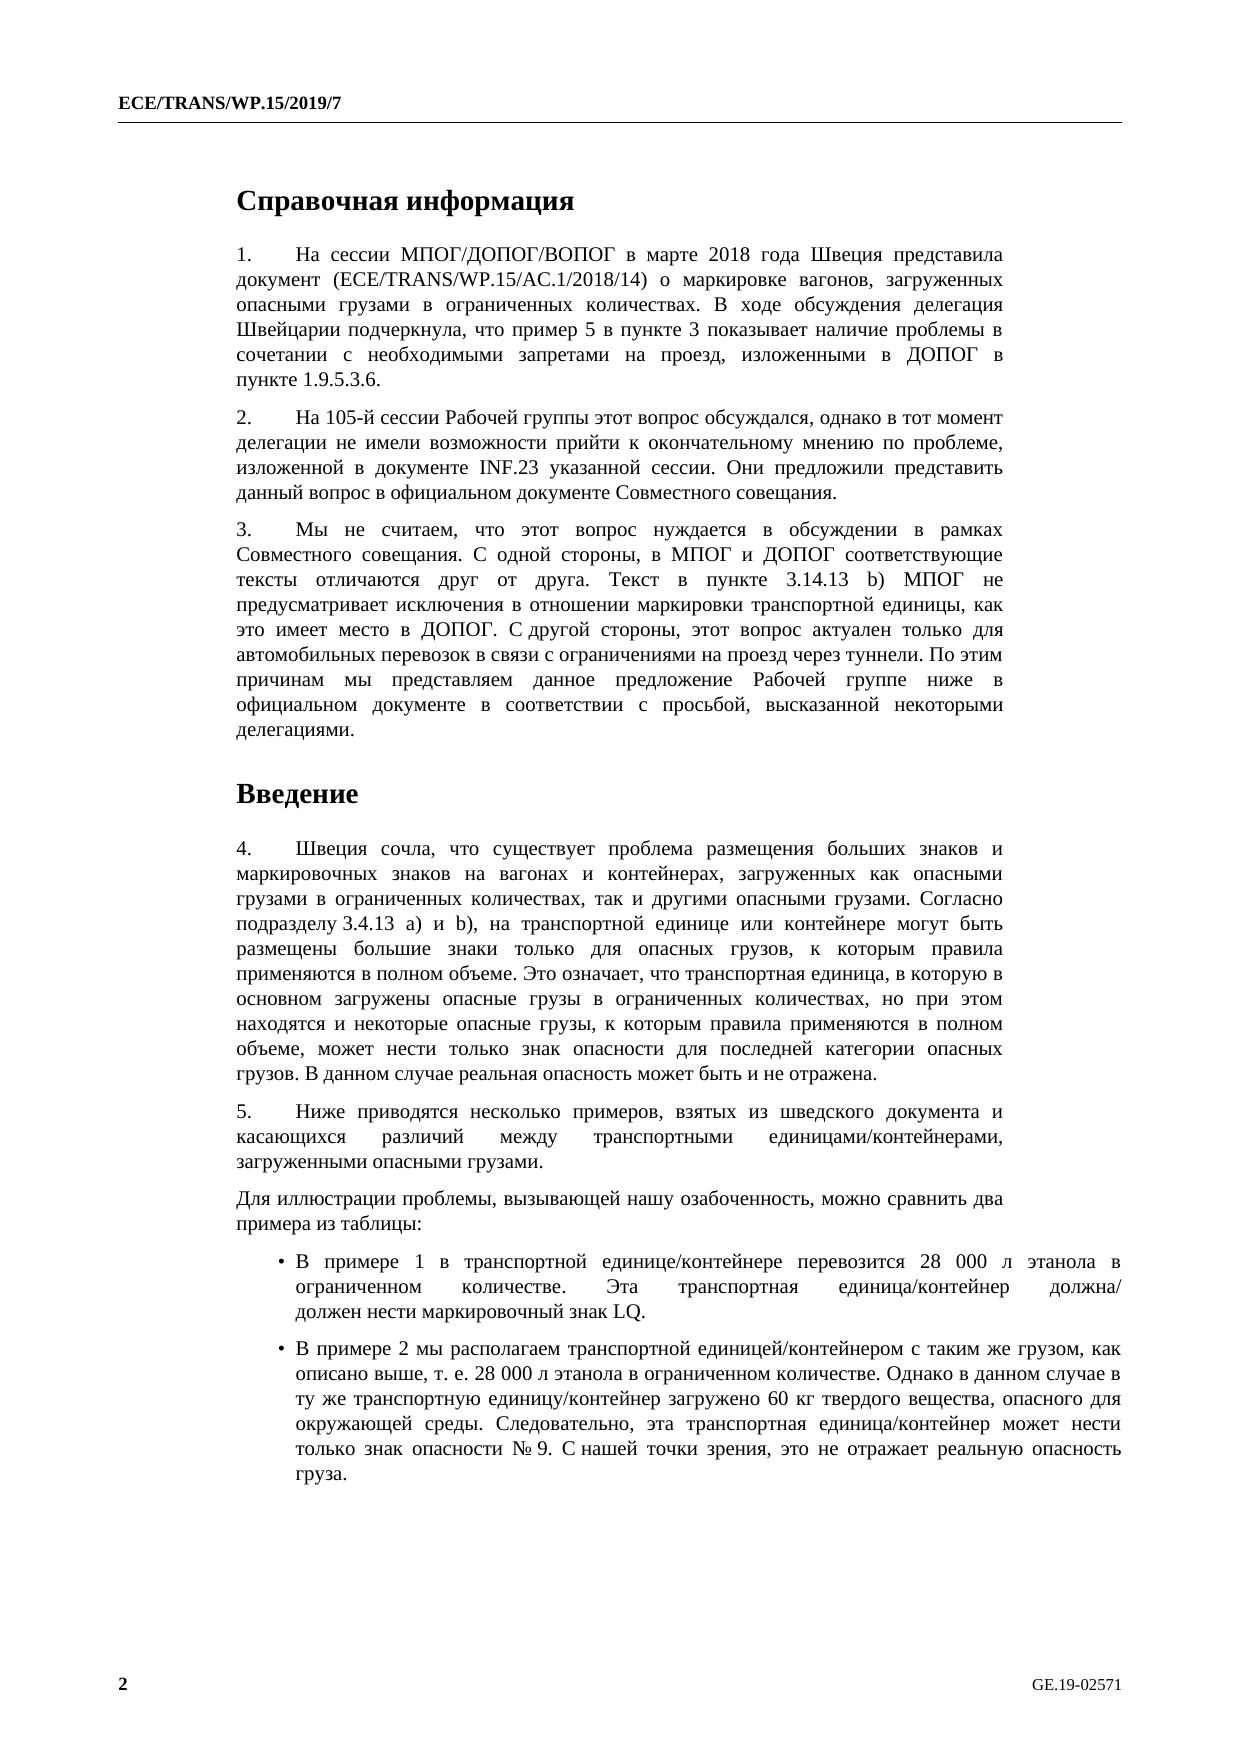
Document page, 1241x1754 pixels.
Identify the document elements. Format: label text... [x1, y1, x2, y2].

text Введение [118, 779, 1004, 810]
text 1. На сессии МПОГ/ДОПОГ/ВОПОГ в марте 2018 года Швеция представила документ (ECE/TRANS/WP.15/AC.1/2018/14) о маркировке вагонов, загруженных опасными грузами в ограниченных количествах. В ходе обсуждения делегация Швейцарии подчеркнула, что пример 5 в пункте 3 показывает наличие проблемы в сочетании с необходимыми запретами на проезд, изложенными в ДОПОГ в пункте 1.9.5.3.6. [236, 241, 1004, 391]
text Для иллюстрации проблемы, вызывающей нашу озабоченность, можно сравнить два примера из таблицы: [236, 1185, 1004, 1235]
text 3. Мы не считаем, что этот вопрос нуждается в обсуждении в рамках Совместного совещания. С одной стороны, в МПОГ и ДОПОГ соответствующие тексты отличаются друг от друга. Текст в пункте 3.14.13 b) МПОГ не предусматривает исключения в отношении маркировки транспортной единицы, как это имеет место в ДОПОГ. С другой стороны, этот вопрос актуален только для автомобильных перевозок в связи с ограничениями на проезд через туннели. По этим причинам мы представляем данное предложение Рабочей группе ниже в официальном документе в соответствии с просьбой, высказанной некоторыми делегациями. [236, 516, 1004, 741]
text 5. Ниже приводятся несколько примеров, взятых из шведского документа и касающихся различий между транспортными единицами/контейнерами, загруженными опасными грузами. [236, 1098, 1004, 1173]
text 2. На 105-й сессии Рабочей группы этот вопрос обсуждался, однако в тот момент делегации не имели возможности прийти к окончательному мнению по проблеме, изложенной в документе INF.23 указанной сессии. Они предложили представить данный вопрос в официальном документе Совместного совещания. [236, 404, 1004, 504]
text В примере 1 в транспортной единице/контейнере перевозится 28 000 л этанола в ограниченном количестве. Эта транспортная единица/контейнер должна/ должен нести маркировочный знак LQ. [278, 1248, 1122, 1323]
text Справочная информация [118, 185, 1004, 216]
text В примере 2 мы располагаем транспортной единицей/контейнером с таким же грузом, как описано выше, т. е. 28 000 л этанола в ограниченном количестве. Однако в данном случае в ту же транспортную единицу/контейнер загружено 60 кг твердого вещества, опасного для окружающей среды. Следовательно, эта транспортная единица/контейнер может нести только знак опасности № 9. С нашей точки зрения, это не отражает реальную опасность груза. [278, 1335, 1122, 1485]
text 4. Швеция сочла, что существует проблема размещения больших знаков и маркировочных знаков на вагонах и контейнерах, загруженных как опасными грузами в ограниченных количествах, так и другими опасными грузами. Согласно подразделу 3.4.13 а) и b), на транспортной единице или контейнере могут быть размещены большие знаки только для опасных грузов, к которым правила применяются в полном объеме. Это означает, что транспортная единица, в которую в основном загружены опасные грузы в ограниченных количествах, но при этом находятся и некоторые опасные грузы, к которым правила применяются в полном объеме, может нести только знак опасности для последней категории опасных грузов. В данном случае реальная опасность может быть и не отражена. [236, 835, 1004, 1085]
